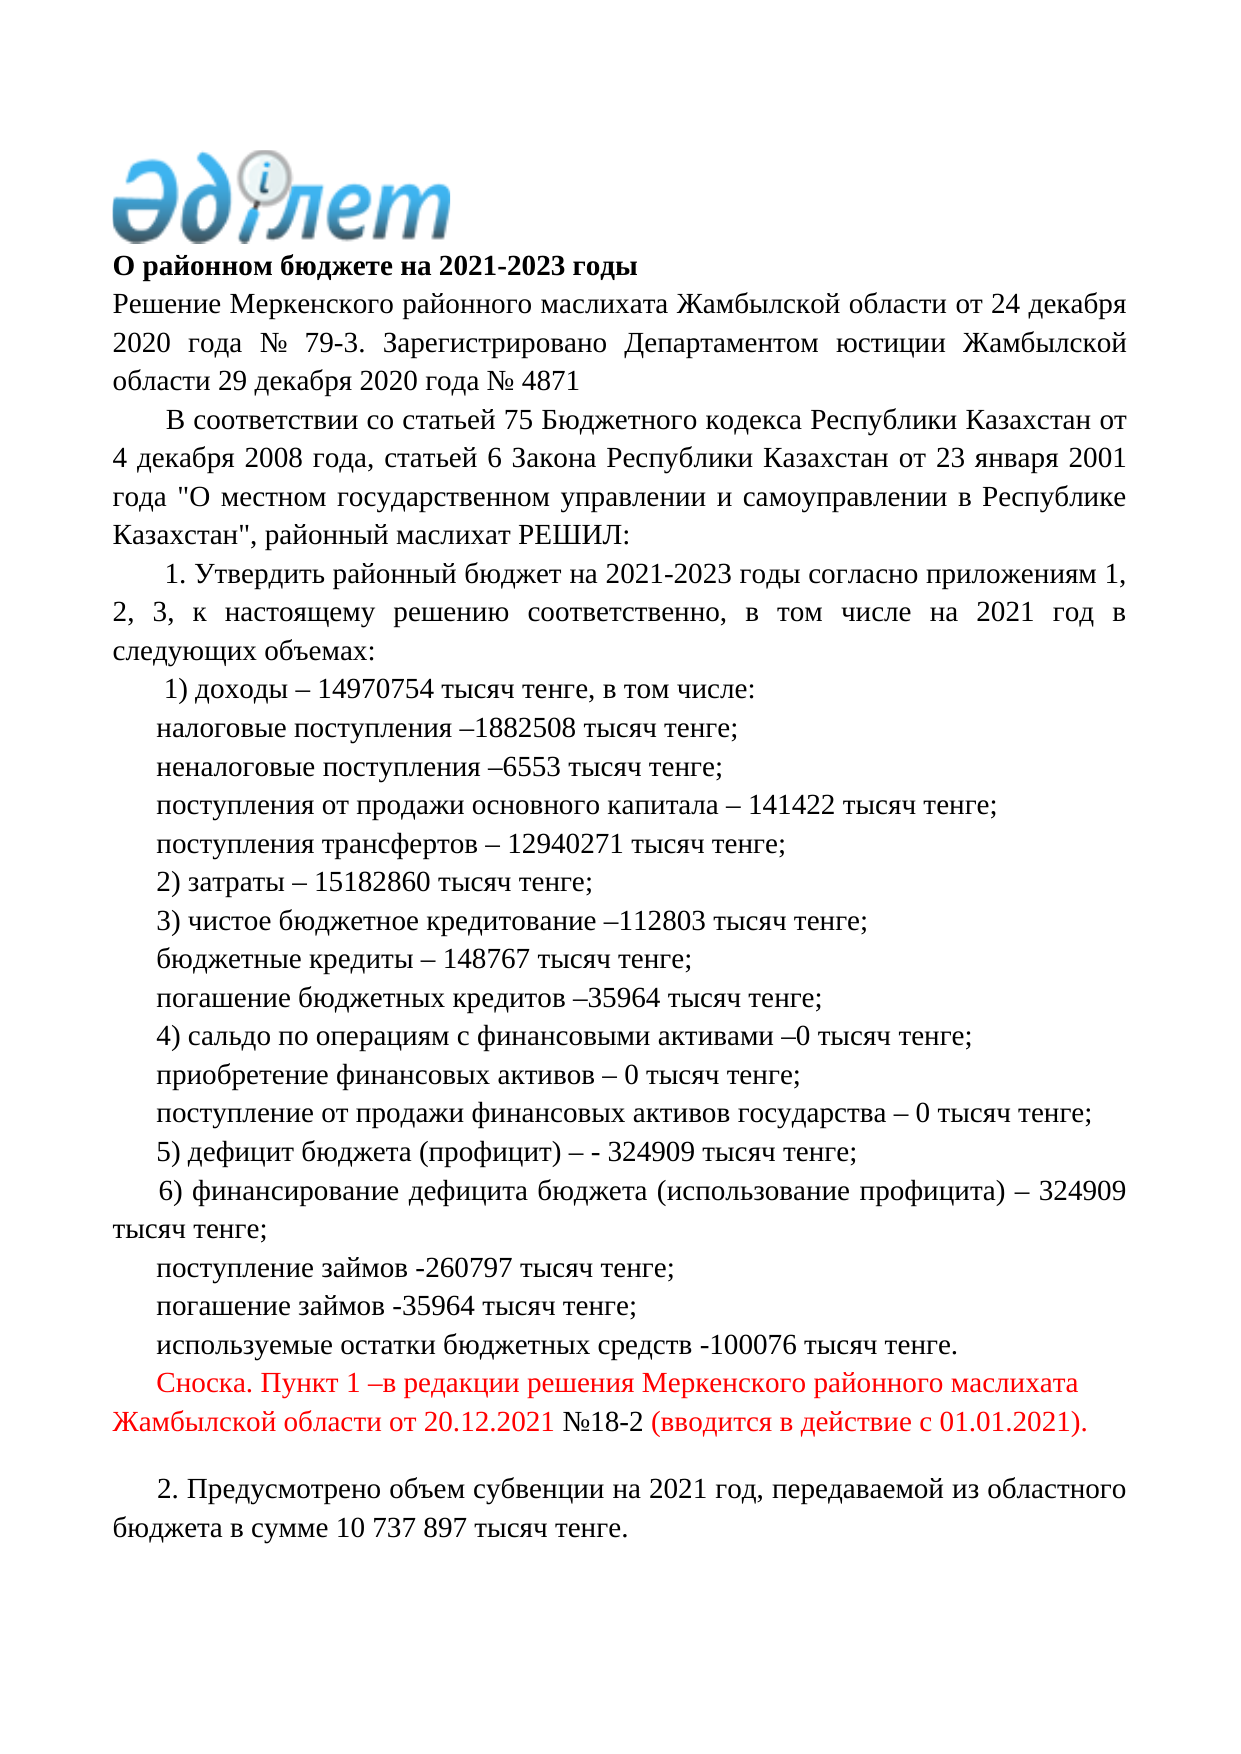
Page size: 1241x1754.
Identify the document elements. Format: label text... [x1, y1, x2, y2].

text 2) затраты – 15182860 тысяч тенге; [112, 864, 1128, 898]
text 1. Утвердить районный бюджет на 2021-2023 годы согласно приложениям 1, 2, 3, к настоящему решению соответственно, в том числе на 2021 год в следующих объемах: [112, 556, 1128, 667]
text 1) доходы – 14970754 тысяч тенге, в том числе: [112, 672, 1128, 705]
text поступление займов -260797 тысяч тенге; [112, 1250, 1128, 1283]
text Сноска. Пункт 1 –в редакции решения Меркенского районного маслихата Жамбылской области от 20.12.2021 №18-2 (вводится в действие с 01.01.2021). [112, 1365, 1128, 1468]
text Решение Меркенского районного маслихата Жамбылской области от 24 декабря 2020 года № 79-3. Зарегистрировано Департаментом юстиции Жамбылской области 29 декабря 2020 года № 4871 [112, 286, 1128, 397]
text 3) чистое бюджетное кредитование –112803 тысяч тенге; [112, 903, 1128, 936]
text О районном бюджете на 2021-2023 годы [112, 248, 1128, 281]
text бюджетные кредиты – 148767 тысяч тенге; [112, 941, 1128, 975]
text поступление от продажи финансовых активов государства – 0 тысяч тенге; [112, 1096, 1128, 1129]
text погашение займов -35964 тысяч тенге; [112, 1288, 1128, 1322]
text используемые остатки бюджетных средств -100076 тысяч тенге. [112, 1327, 1128, 1360]
picture [112, 150, 451, 244]
text приобретение финансовых активов – 0 тысяч тенге; [112, 1057, 1128, 1091]
text 6) финансирование дефицита бюджета (использование профицита) – 324909 тысяч тенге; [112, 1173, 1128, 1245]
text неналоговые поступления –6553 тысяч тенге; [112, 749, 1128, 782]
text 5) дефицит бюджета (профицит) – - 324909 тысяч тенге; [112, 1134, 1128, 1168]
text 2. Предусмотрено объем субвенции на 2021 год, передаваемой из областного бюджета в сумме 10 737 897 тысяч тенге. [112, 1471, 1128, 1543]
text погашение бюджетных кредитов –35964 тысяч тенге; [112, 980, 1128, 1013]
text поступления трансфертов – 12940271 тысяч тенге; [112, 826, 1128, 859]
text поступления от продажи основного капитала – 141422 тысяч тенге; [112, 787, 1128, 821]
text В соответствии со статьей 75 Бюджетного кодекса Республики Казахстан от 4 декабря 2008 года, статьей 6 Закона Республики Казахстан от 23 января 2001 года "О местном государственном управлении и самоуправлении в Республике Казахстан", районный маслихат РЕШИЛ: [112, 402, 1128, 551]
text 4) сальдо по операциям с финансовыми активами –0 тысяч тенге; [112, 1018, 1128, 1052]
text налоговые поступления –1882508 тысяч тенге; [112, 710, 1128, 744]
